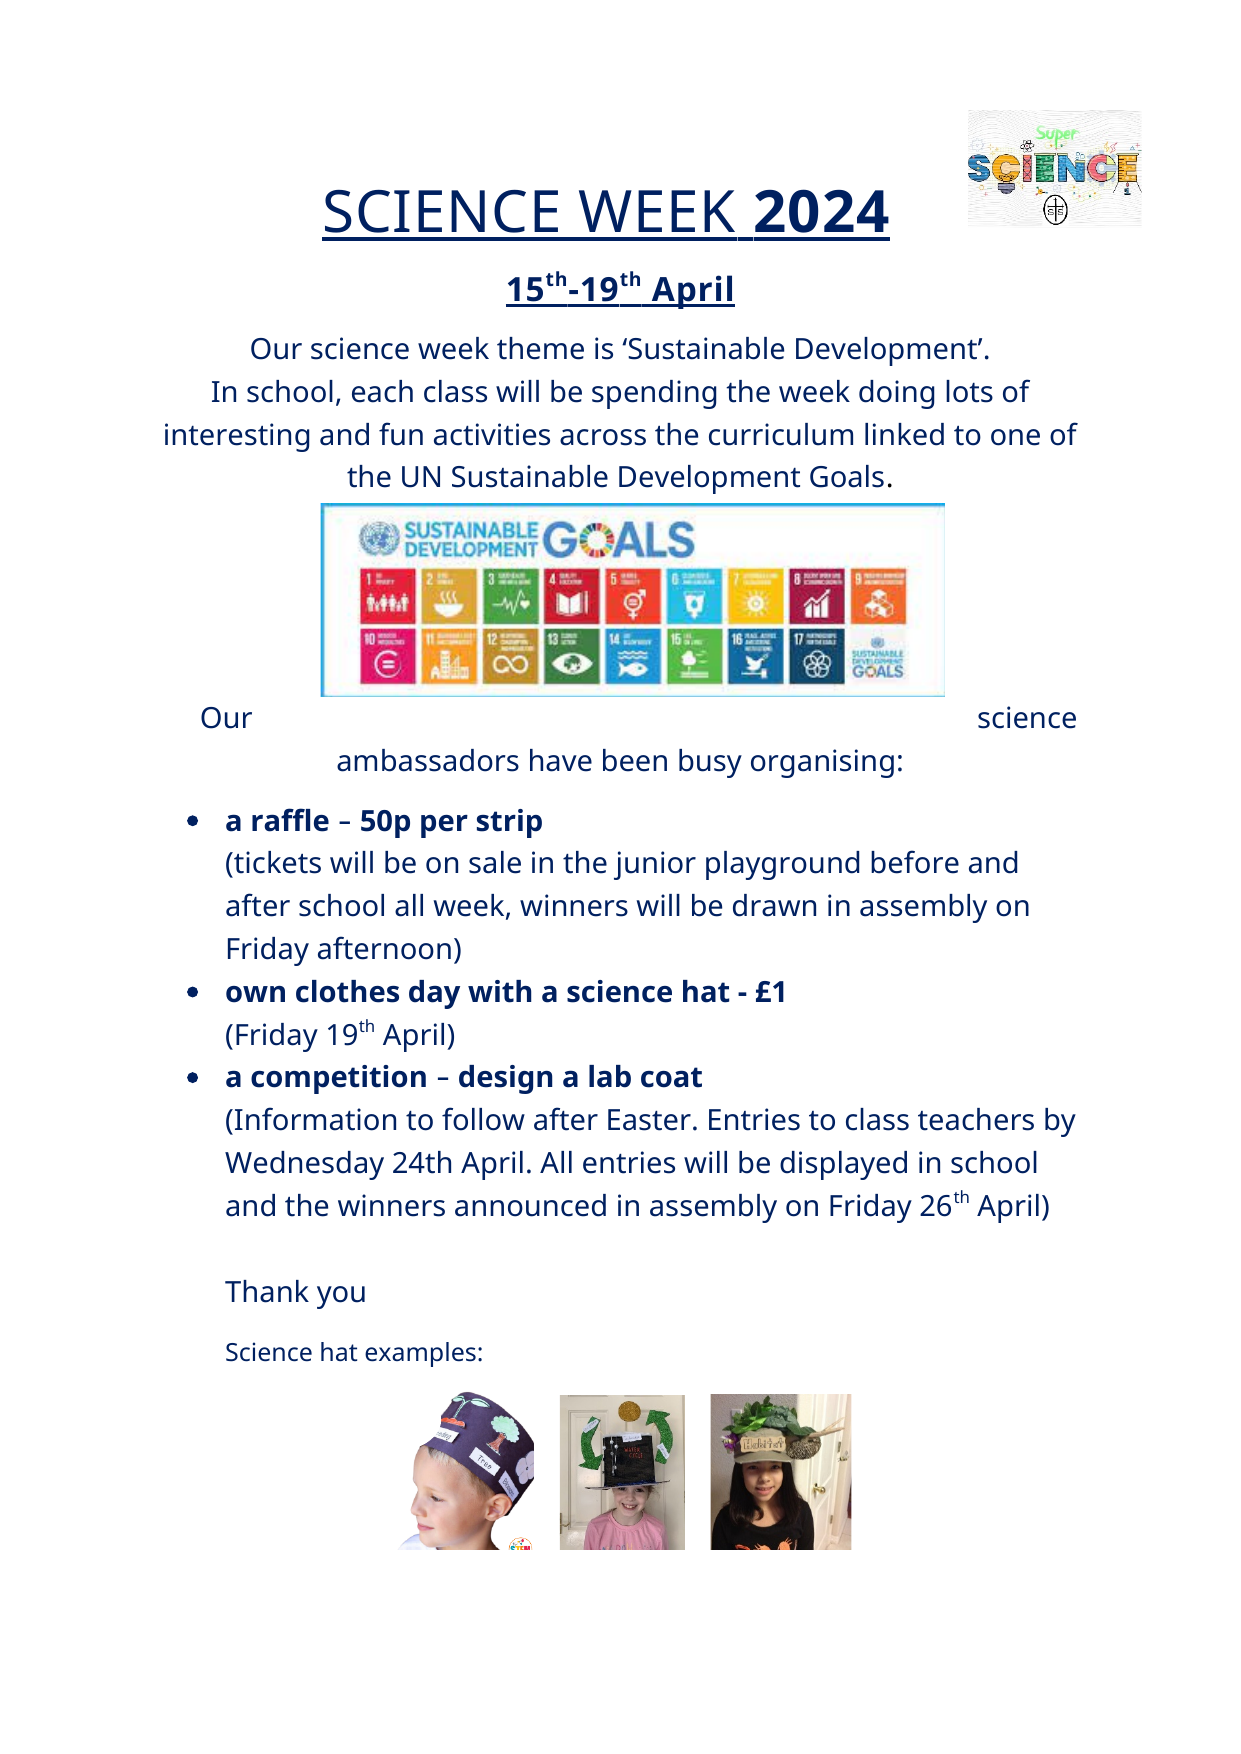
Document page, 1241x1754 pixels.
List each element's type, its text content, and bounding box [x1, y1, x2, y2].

picture [320, 503, 945, 697]
list Thank you [225, 1271, 1090, 1311]
text Our science week theme is ‘Sustainable Development’. [150, 328, 1090, 368]
list a raffle – 50p per strip [187, 800, 1090, 839]
text 15th-19th April [150, 266, 1090, 312]
list (tickets will be on sale in the junior playground before and after school all week, winners will be drawn in assembly on Friday afternoon) [225, 843, 1090, 968]
picture [710, 1394, 852, 1550]
text SCIENCE WEEK 2024 [150, 170, 1090, 249]
list (Information to follow after Easter. Entries to class teachers by Wednesday 24th April. All entries will be displayed in school and the winners announced in assembly on Friday 26th April) [225, 1099, 1090, 1225]
list a competition – design a lab coat [187, 1057, 1090, 1096]
list Science hat examples: [225, 1335, 1090, 1369]
text Our science ambassadors have been busy organising: [150, 698, 1090, 780]
picture [388, 1388, 534, 1550]
picture [559, 1395, 685, 1550]
list own clothes day with a science hat - £1 [187, 971, 1090, 1011]
picture [966, 110, 1142, 227]
list (Friday 19th April) [225, 1014, 1090, 1054]
text In school, each class will be spending the week doing lots of interesting and fun activities across the curriculum linked to one of the UN Sustainable Development Goals. [150, 371, 1090, 496]
